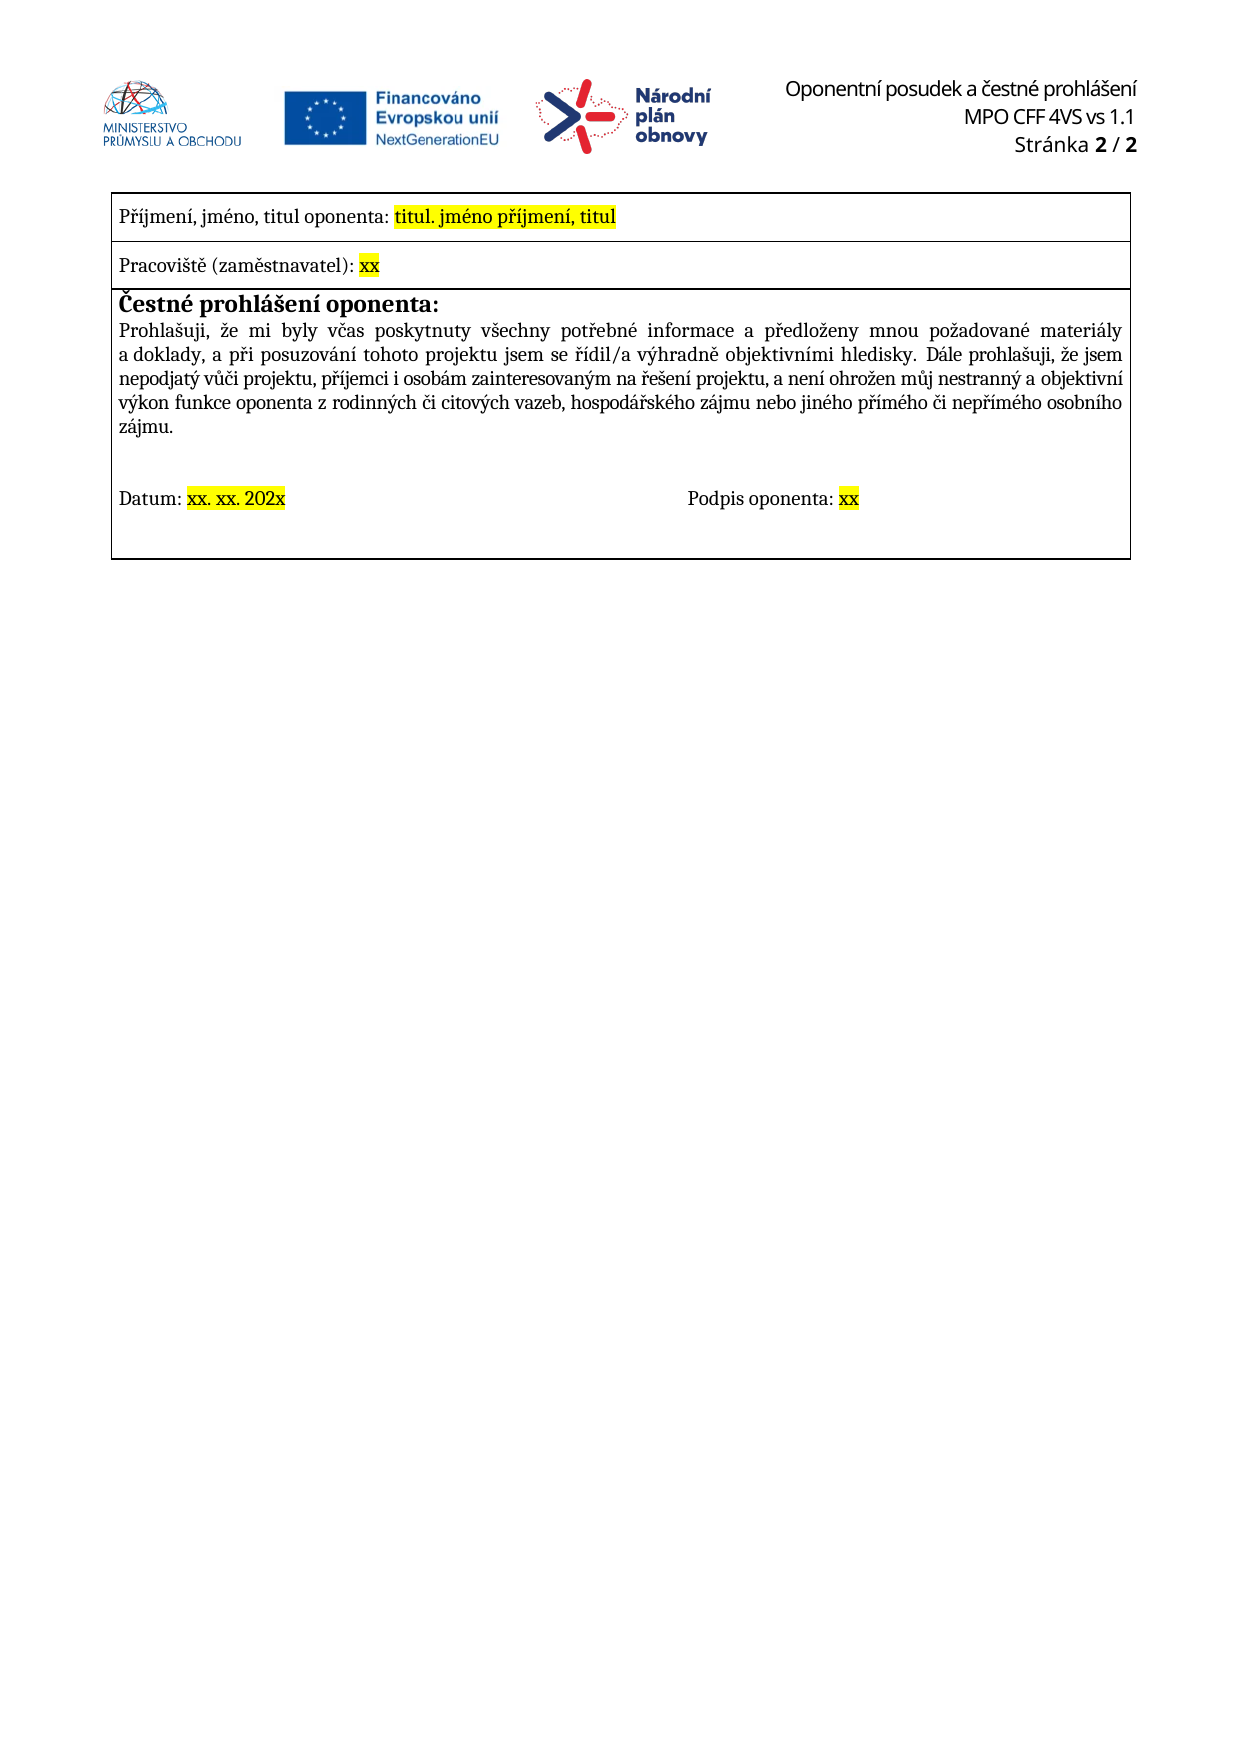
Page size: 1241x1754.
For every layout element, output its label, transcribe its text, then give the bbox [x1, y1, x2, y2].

table_header Příjmení, jméno, titul oponenta: titul. jméno příjmení, titul [112, 194, 1130, 241]
table_cell Prohlašuji, že mi byly včas poskytnuty všechny potřebné informace a předloženy mnou požadované materiály a doklady, a při posuzování tohoto projektu jsem se řídil/a výhradně objektivními hledisky. Dále prohlašuji, že jsem nepodjatý vůči projektu, příjemci i osobám zainteresovaným na řešení projektu, a není ohrožen můj nestranný a objektivní výkon funkce oponenta z rodinných či citových vazeb, hospodářského zájmu nebo jiného přímého či nepřímého osobního zájmu. Datum: xx. xx. 202x Podpis oponenta: xx [112, 319, 1130, 558]
picture [273, 80, 516, 154]
picture [103, 80, 256, 146]
table_cell Pracoviště (zaměstnavatel): xx [112, 242, 1130, 288]
table_cell Čestné prohlášení oponenta: [112, 290, 1130, 318]
picture [535, 79, 712, 154]
